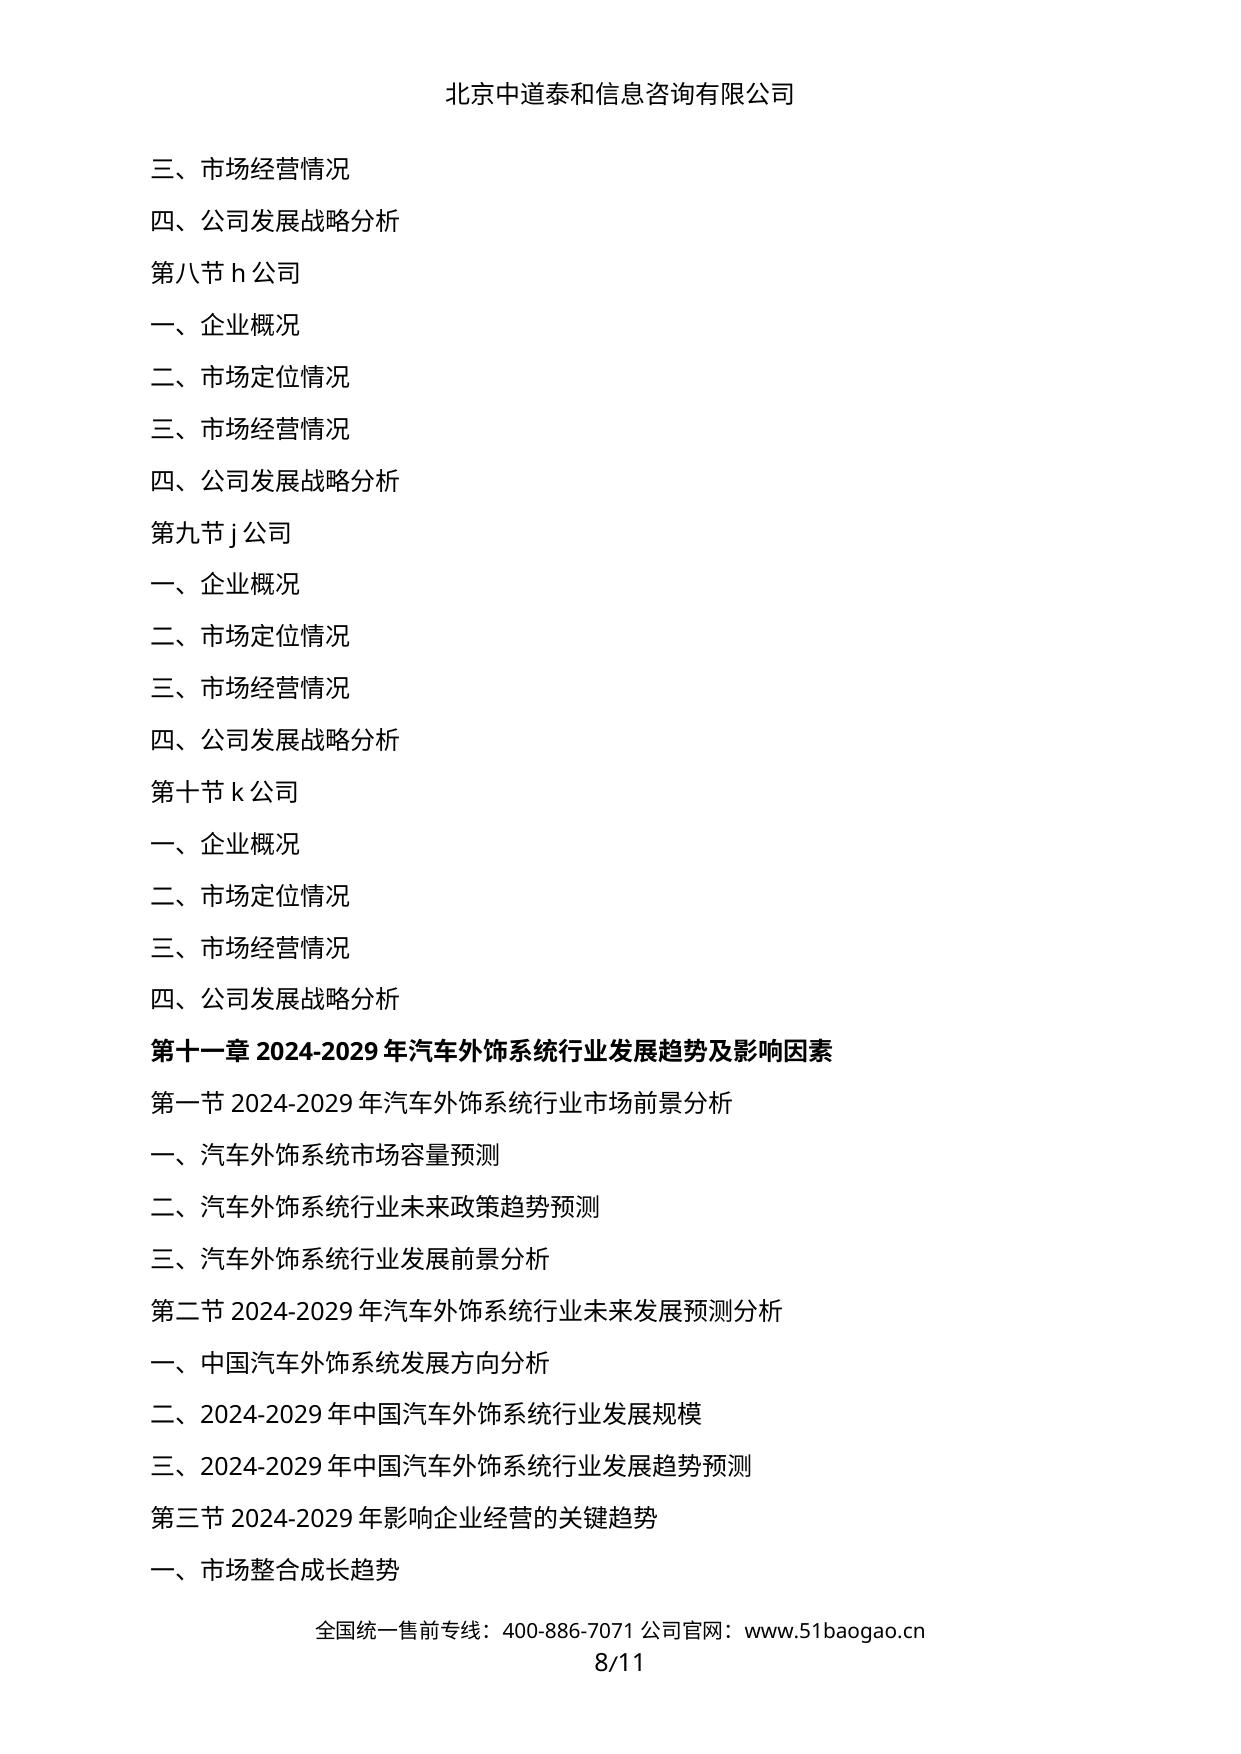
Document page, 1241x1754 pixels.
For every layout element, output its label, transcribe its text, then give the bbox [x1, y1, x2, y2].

text 一、汽车外饰系统市场容量预测 [150, 1136, 1090, 1172]
text 三、市场经营情况 [150, 928, 1090, 964]
text 第八节 h公司 [150, 254, 1090, 290]
text 三、汽车外饰系统行业发展前景分析 [150, 1239, 1090, 1276]
text 四、公司发展战略分析 [150, 202, 1090, 238]
text 二、市场定位情况 [150, 876, 1090, 912]
text 一、企业概况 [150, 565, 1090, 601]
text 二、2024-2029年中国汽车外饰系统行业发展规模 [150, 1395, 1090, 1431]
text 三、2024-2029年中国汽车外饰系统行业发展趋势预测 [150, 1447, 1090, 1483]
text 第二节 2024-2029年汽车外饰系统行业未来发展预测分析 [150, 1291, 1090, 1327]
text 二、市场定位情况 [150, 617, 1090, 653]
text 二、市场定位情况 [150, 357, 1090, 394]
text 一、企业概况 [150, 824, 1090, 861]
text 二、汽车外饰系统行业未来政策趋势预测 [150, 1187, 1090, 1224]
text 一、市场整合成长趋势 [150, 1551, 1090, 1587]
text 四、公司发展战略分析 [150, 980, 1090, 1016]
text 四、公司发展战略分析 [150, 461, 1090, 497]
text 第三节 2024-2029年影响企业经营的关键趋势 [150, 1499, 1090, 1535]
text 第九节 j公司 [150, 513, 1090, 549]
text 三、市场经营情况 [150, 409, 1090, 446]
text 第十节 k公司 [150, 772, 1090, 809]
text 三、市场经营情况 [150, 150, 1090, 186]
text 一、中国汽车外饰系统发展方向分析 [150, 1343, 1090, 1379]
text 一、企业概况 [150, 306, 1090, 342]
text 四、公司发展战略分析 [150, 721, 1090, 757]
text 第十一章 2024-2029年汽车外饰系统行业发展趋势及影响因素 [150, 1032, 1090, 1068]
text 第一节 2024-2029年汽车外饰系统行业市场前景分析 [150, 1084, 1090, 1120]
text 三、市场经营情况 [150, 669, 1090, 705]
